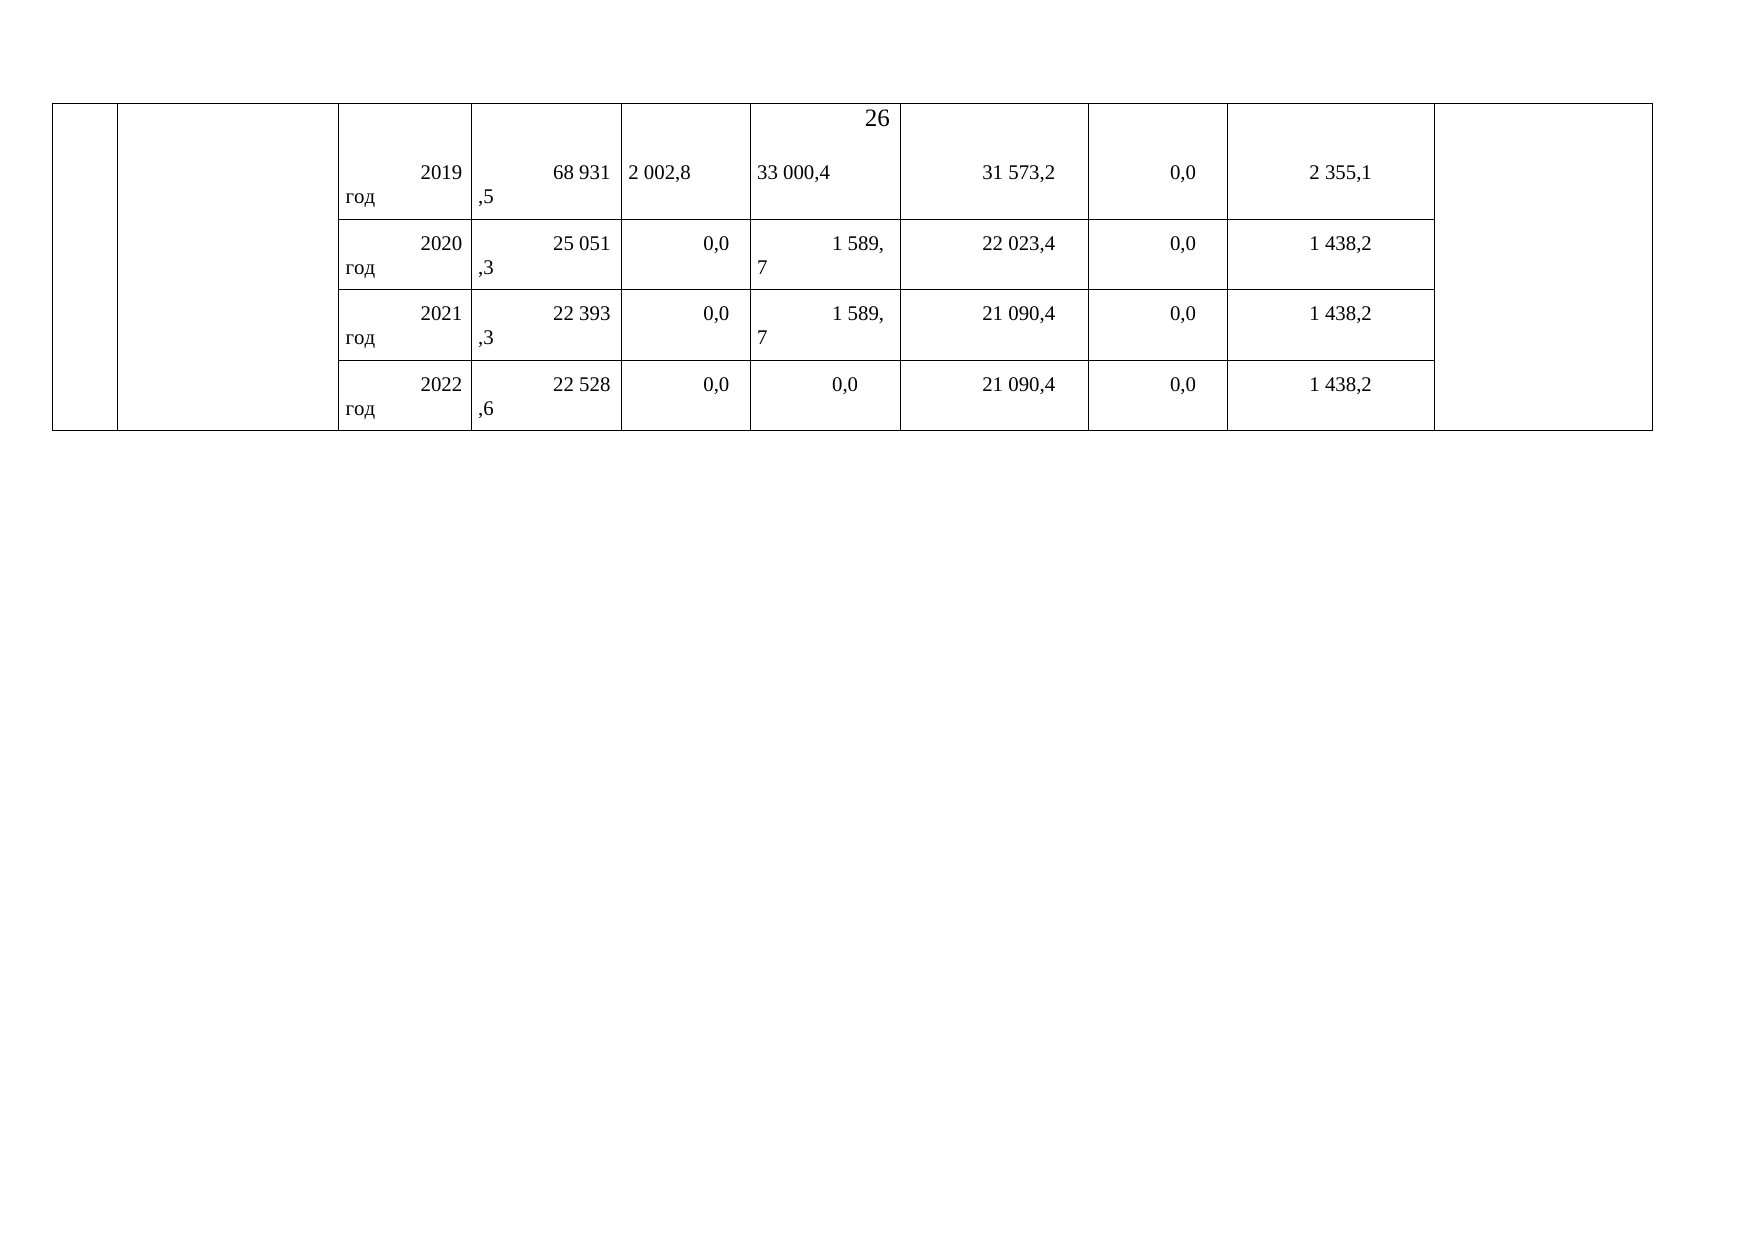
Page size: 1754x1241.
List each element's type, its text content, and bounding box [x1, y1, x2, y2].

table_cell 1 438,2 [1228, 220, 1434, 289]
table_cell 0,0 [751, 361, 900, 430]
table_cell 33 000,4 [751, 104, 900, 219]
table_cell 2 355,1 [1228, 104, 1434, 219]
table_cell 68 931,5 [472, 104, 621, 219]
table_cell 0,0 [1089, 220, 1227, 289]
table_cell 0,0 [1089, 104, 1227, 219]
table_cell 2020 год [339, 220, 471, 289]
table_cell 21 090,4 [901, 361, 1088, 430]
table_cell 31 573,2 [901, 104, 1088, 219]
table_cell 2019 год [339, 104, 471, 219]
table_cell 2022 год [339, 361, 471, 430]
table_cell 1 438,2 [1228, 290, 1434, 360]
table_cell 25 051,3 [472, 220, 621, 289]
table_cell 0,0 [622, 220, 750, 289]
table_cell 22 393,3 [472, 290, 621, 360]
table_cell 22 023,4 [901, 220, 1088, 289]
table_cell 1 589,7 [751, 220, 900, 289]
table_cell 1 589,7 [751, 290, 900, 360]
table_cell 1 438,2 [1228, 361, 1434, 430]
table_cell 0,0 [1089, 361, 1227, 430]
table_cell 0,0 [622, 361, 750, 430]
table_cell 0,0 [1089, 290, 1227, 360]
table_cell 21 090,4 [901, 290, 1088, 360]
table_cell 22 528,6 [472, 361, 621, 430]
table_cell 2 002,8 [622, 104, 750, 219]
table_cell 2021 год [339, 290, 471, 360]
table_cell 0,0 [622, 290, 750, 360]
